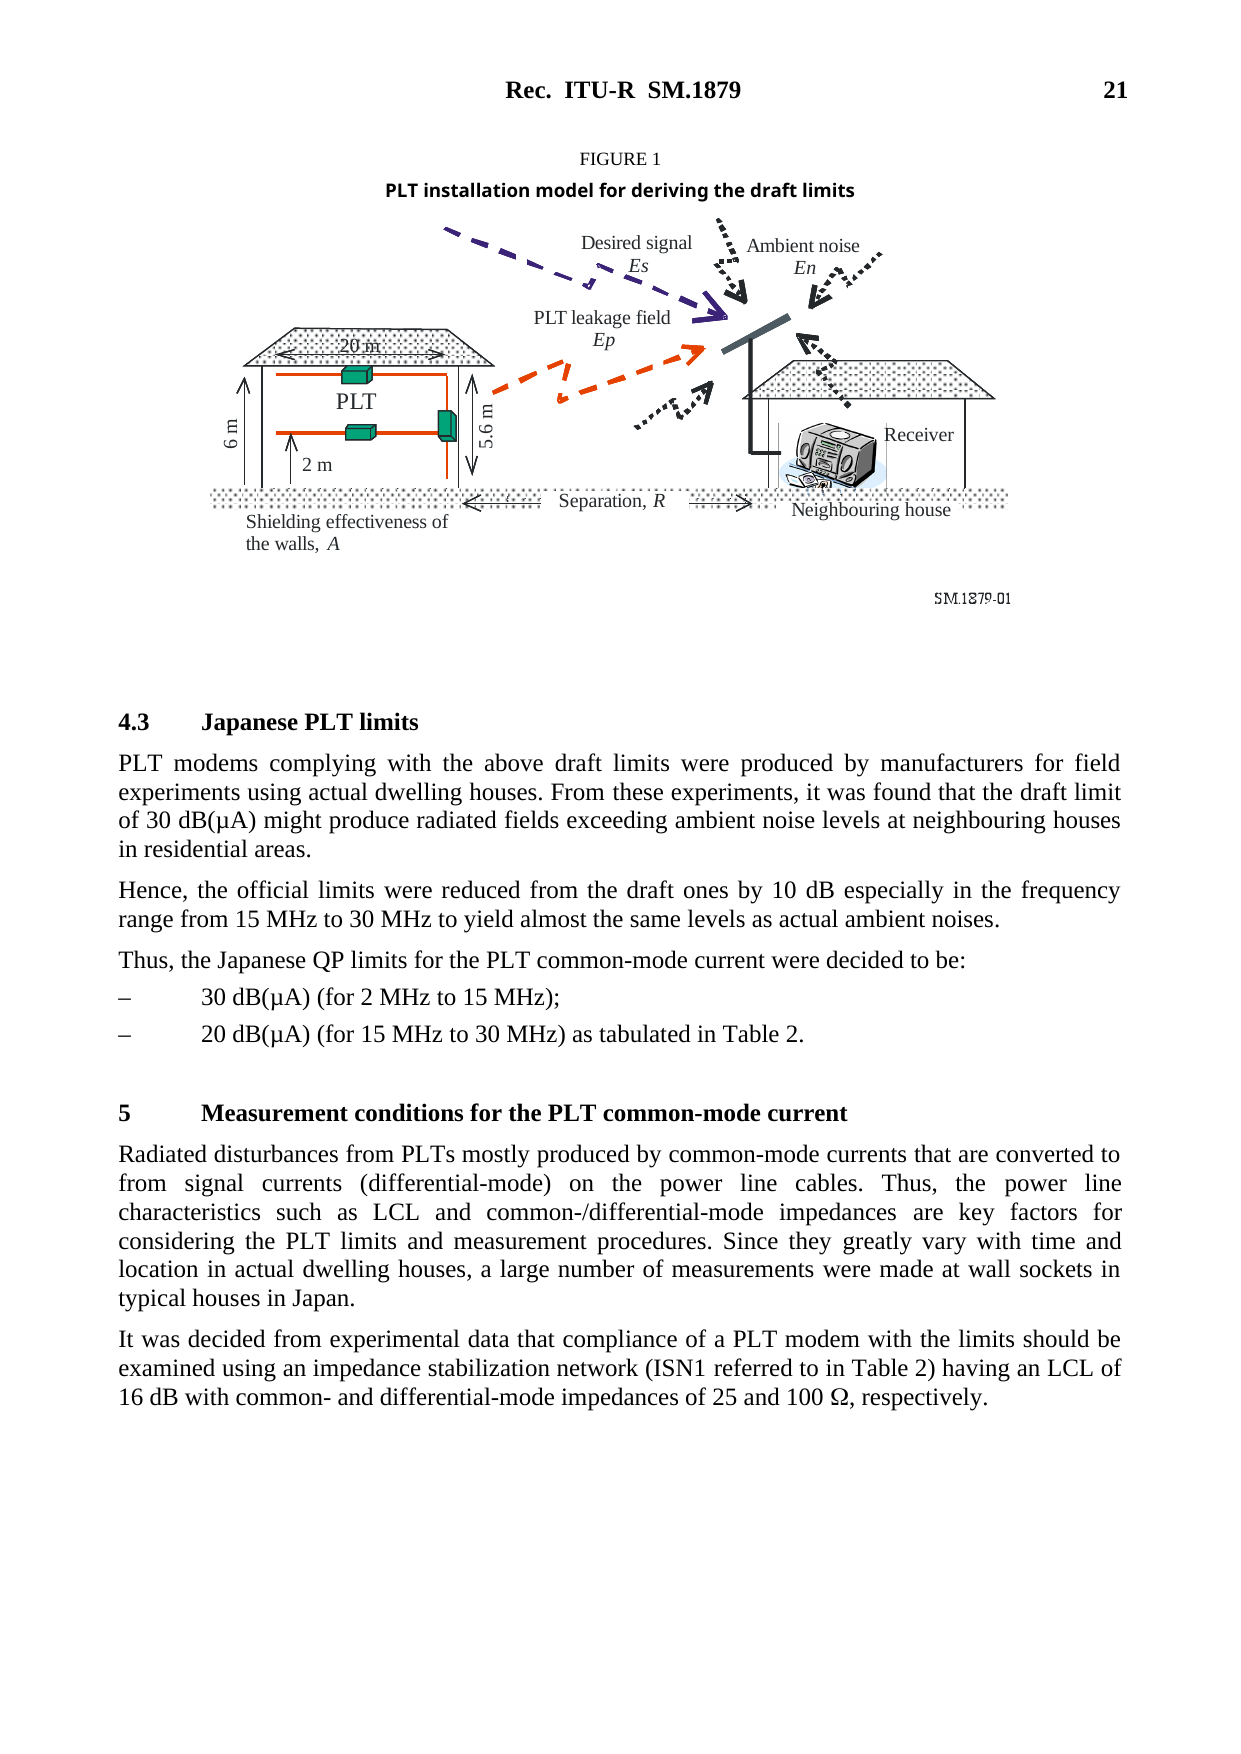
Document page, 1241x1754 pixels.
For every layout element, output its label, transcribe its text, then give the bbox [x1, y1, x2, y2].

text Figure 1 [118, 148, 1122, 169]
text Radiated disturbances from PLTs mostly produced by common-mode currents that are converted to from signal currents (differential-mode) on the power line cables. Thus, the power line characteristics such as LCL and common-/differential-mode impedances are key factors for considering the PLT limits and measurement procedures. Since they greatly vary with time and location in actual dwelling houses, a large number of measurements were made at wall sockets in typical houses in . [118, 1139, 1122, 1312]
text It was decided from experimental data that compliance of a PLT modem with the limits should be examined using an impedance stabilization network (ISN1 referred to in Table 2) having an LCL of 16 dB with common- and differential-mode impedances of 25 and 100 , respectively. [118, 1324, 1122, 1411]
text – 30 dB(µA) (for 2 MHz to 15 MHz); [118, 982, 1122, 1011]
text – 20 dB(µA) (for 15 MHz to 30 MHz) as tabulated in Table 2. [118, 1019, 1122, 1048]
text Hence, the official limits were reduced from the draft ones by 10 dB especially in the frequency range from 15 MHz to 30 MHz to yield almost the same levels as actual ambient noises. [118, 875, 1122, 933]
text PLT modems complying with the above draft limits were produced by manufacturers for field experiments using actual dwelling houses. From these experiments, it was found that the draft limit of 30 dB(µA) might produce radiated fields exceeding ambient noise levels at neighbouring houses in residential areas. [118, 748, 1122, 863]
subtitle 5 Measurement conditions for the PLT common-mode current [118, 1098, 1122, 1127]
title PLT installation model for deriving the draft limits [118, 178, 1122, 203]
subtitle 4.3 Japanese PLT limits [118, 707, 1122, 735]
text Thus, the Japanese QP limits for the PLT common-mode current were decided to be: [118, 945, 1122, 974]
